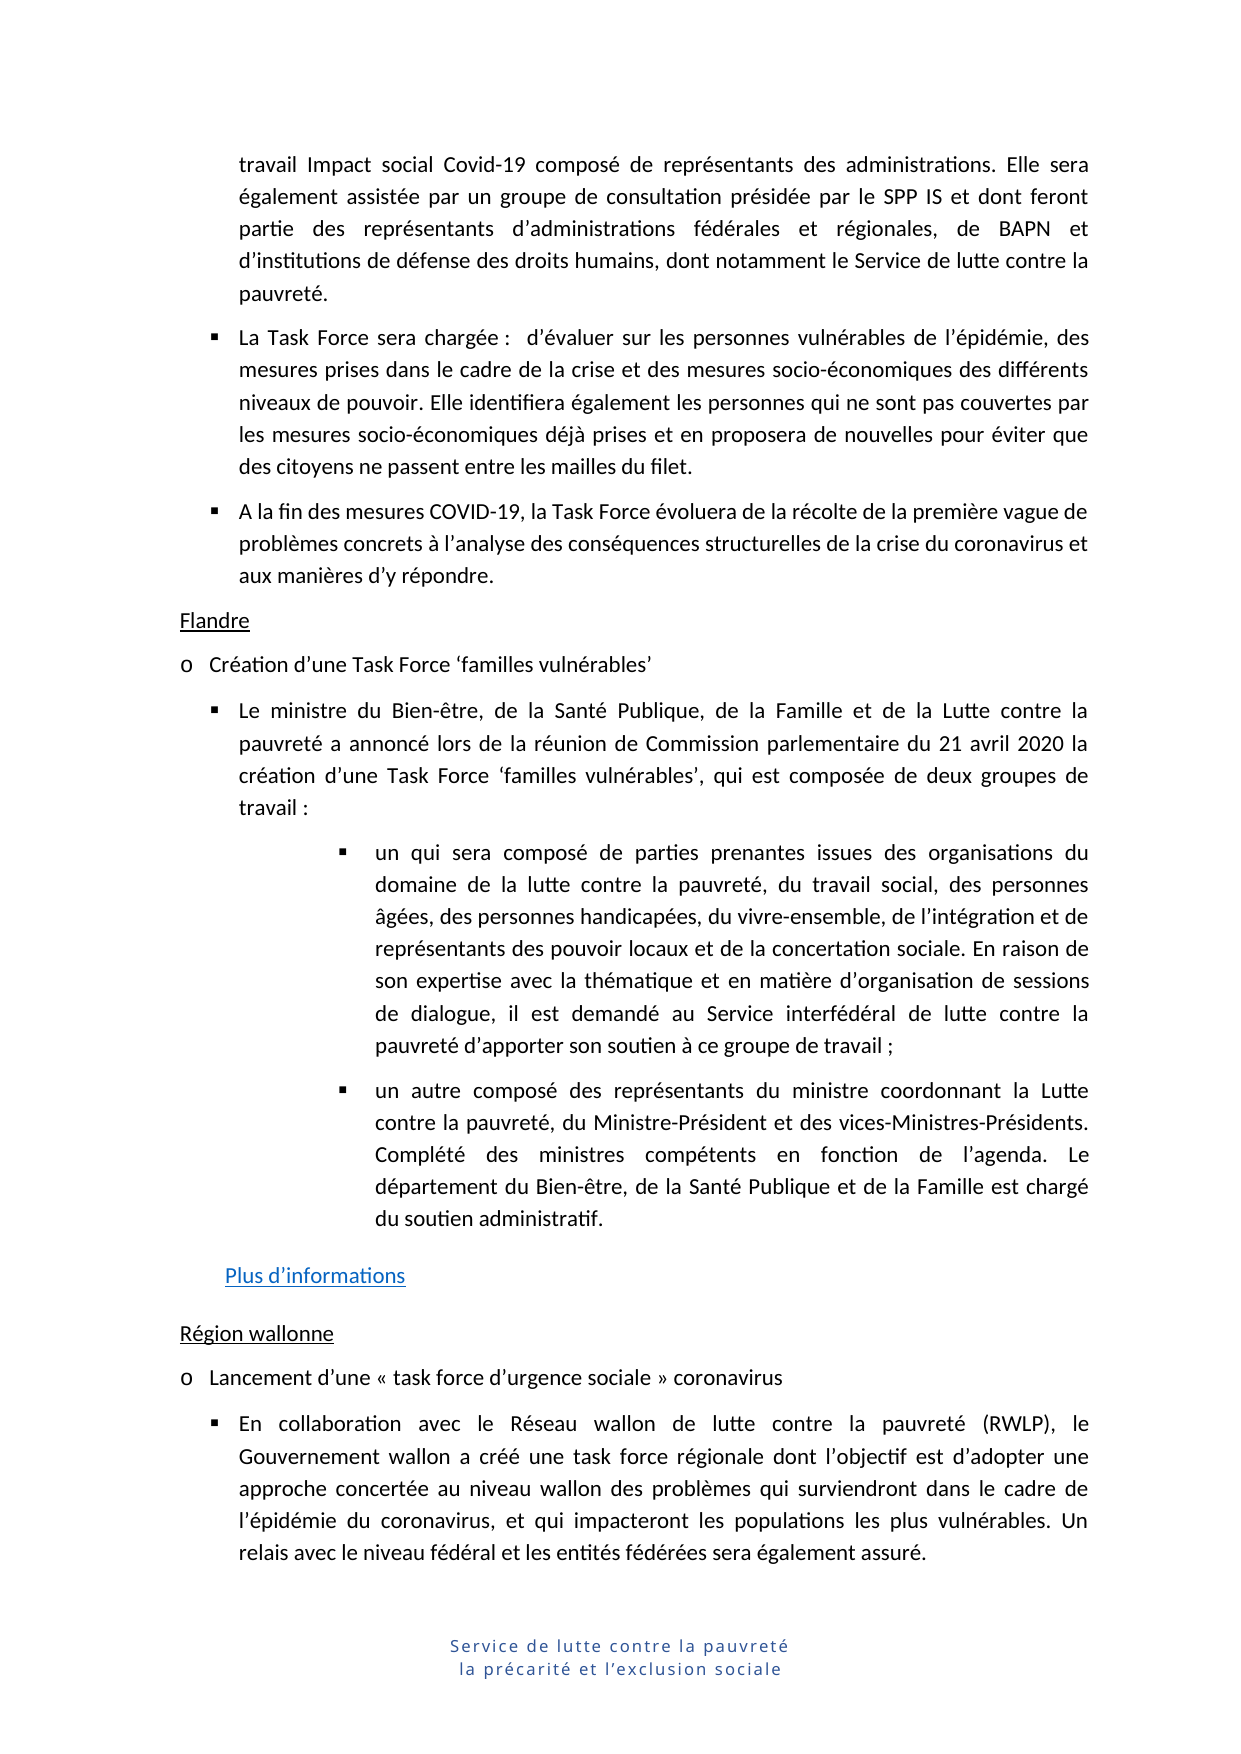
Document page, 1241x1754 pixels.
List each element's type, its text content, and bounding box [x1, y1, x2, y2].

list A la fin des mesures COVID-19, la Task Force évoluera de la récolte de la première vague de problèmes concrets à l’analyse des conséquences structurelles de la crise du coronavirus et aux manières d’y répondre. [209, 497, 1090, 589]
list En collaboration avec le Réseau wallon de lutte contre la pauvreté (RWLP), le Gouvernement wallon a créé une task force régionale dont l’objectif est d’adopter une approche concertée au niveau wallon des problèmes qui surviendront dans le cadre de l’épidémie du coronavirus, et qui impacteront les populations les plus vulnérables. Un relais avec le niveau fédéral et les entités fédérées sera également assuré. [209, 1409, 1090, 1566]
list un qui sera composé de parties prenantes issues des organisations du domaine de la lutte contre la pauvreté, du travail social, des personnes âgées, des personnes handicapées, du vivre-ensemble, de l’intégration et de représentants des pouvoir locaux et de la concertation sociale. En raison de son expertise avec la thématique et en matière d’organisation de sessions de dialogue, il est demandé au Service interfédéral de lutte contre la pauvreté d’apporter son soutien à ce groupe de travail ; [337, 838, 1090, 1059]
text Plus d’informations [150, 1262, 1090, 1290]
list La Task Force sera chargée : d’évaluer sur les personnes vulnérables de l’épidémie, des mesures prises dans le cadre de la crise et des mesures socio-économiques des différents niveaux de pouvoir. Elle identifiera également les personnes qui ne sont pas couvertes par les mesures socio-économiques déjà prises et en proposera de nouvelles pour éviter que des citoyens ne passent entre les mailles du filet. [209, 323, 1090, 480]
list un autre composé des représentants du ministre coordonnant la Lutte contre la pauvreté, du Ministre-Président et des vices-Ministres-Présidents. Complété des ministres compétents en fonction de l’agenda. Le département du Bien-être, de la Santé Publique et de la Famille est chargé du soutien administratif. [337, 1076, 1090, 1232]
text Flandre [179, 606, 1090, 634]
list Le ministre du Bien-être, de la Santé Publique, de la Famille et de la Lutte contre la pauvreté a annoncé lors de la réunion de Commission parlementaire du 21 avril 2020 la création d’une Task Force ‘familles vulnérables’, qui est composée de deux groupes de travail : [209, 697, 1090, 821]
text Région wallonne [179, 1319, 1090, 1347]
list Création d’une Task Force ‘familles vulnérables’ [179, 651, 1090, 680]
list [209, 150, 1090, 307]
list Lancement d’une « task force d’urgence sociale » coronavirus [179, 1363, 1090, 1393]
